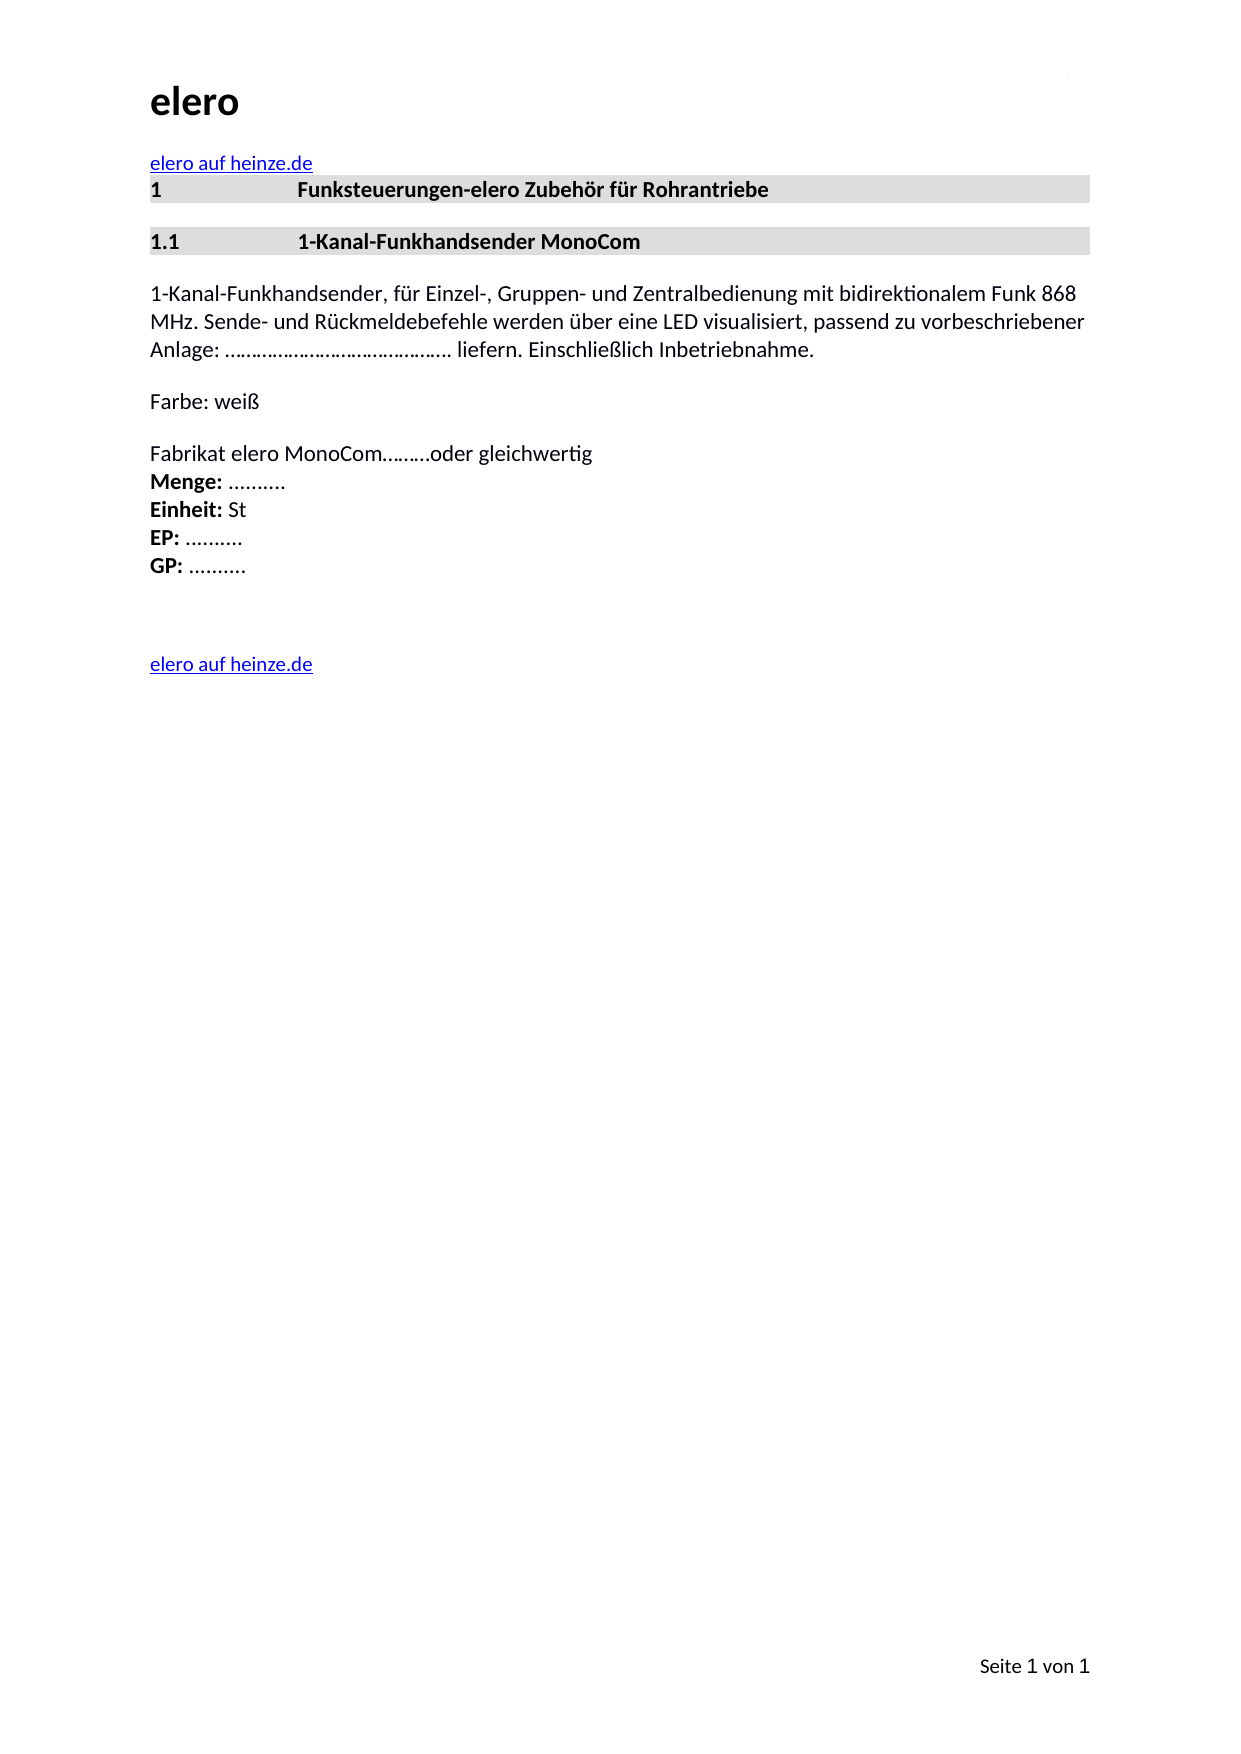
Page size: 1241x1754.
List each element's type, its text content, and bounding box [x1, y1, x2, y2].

text EP: .......... [150, 523, 1090, 551]
text Farbe: weiß [150, 387, 1090, 415]
text elero auf heinze.de [150, 150, 1090, 175]
text Menge: .......... [150, 467, 1090, 495]
text 1 Funksteuerungen-elero Zubehör für Rohrantriebe [150, 175, 1090, 203]
text 1.1 1-Kanal-Funkhandsender MonoCom [150, 227, 1090, 255]
text 1-Kanal-Funkhandsender, für Einzel-, Gruppen- und Zentralbedienung mit bidirektionalem Funk 868 MHz. Sende- und Rückmeldebefehle werden über eine LED visualisiert, passend zu vorbeschriebener Anlage: ……………………………………. liefern. Einschließlich Inbetriebnahme. [150, 279, 1090, 363]
text elero auf heinze.de [150, 651, 1090, 677]
text Einheit: St [150, 495, 1090, 523]
text GP: .......... [150, 551, 1090, 579]
text Fabrikat elero MonoCom………oder gleichwertig [150, 439, 1090, 467]
